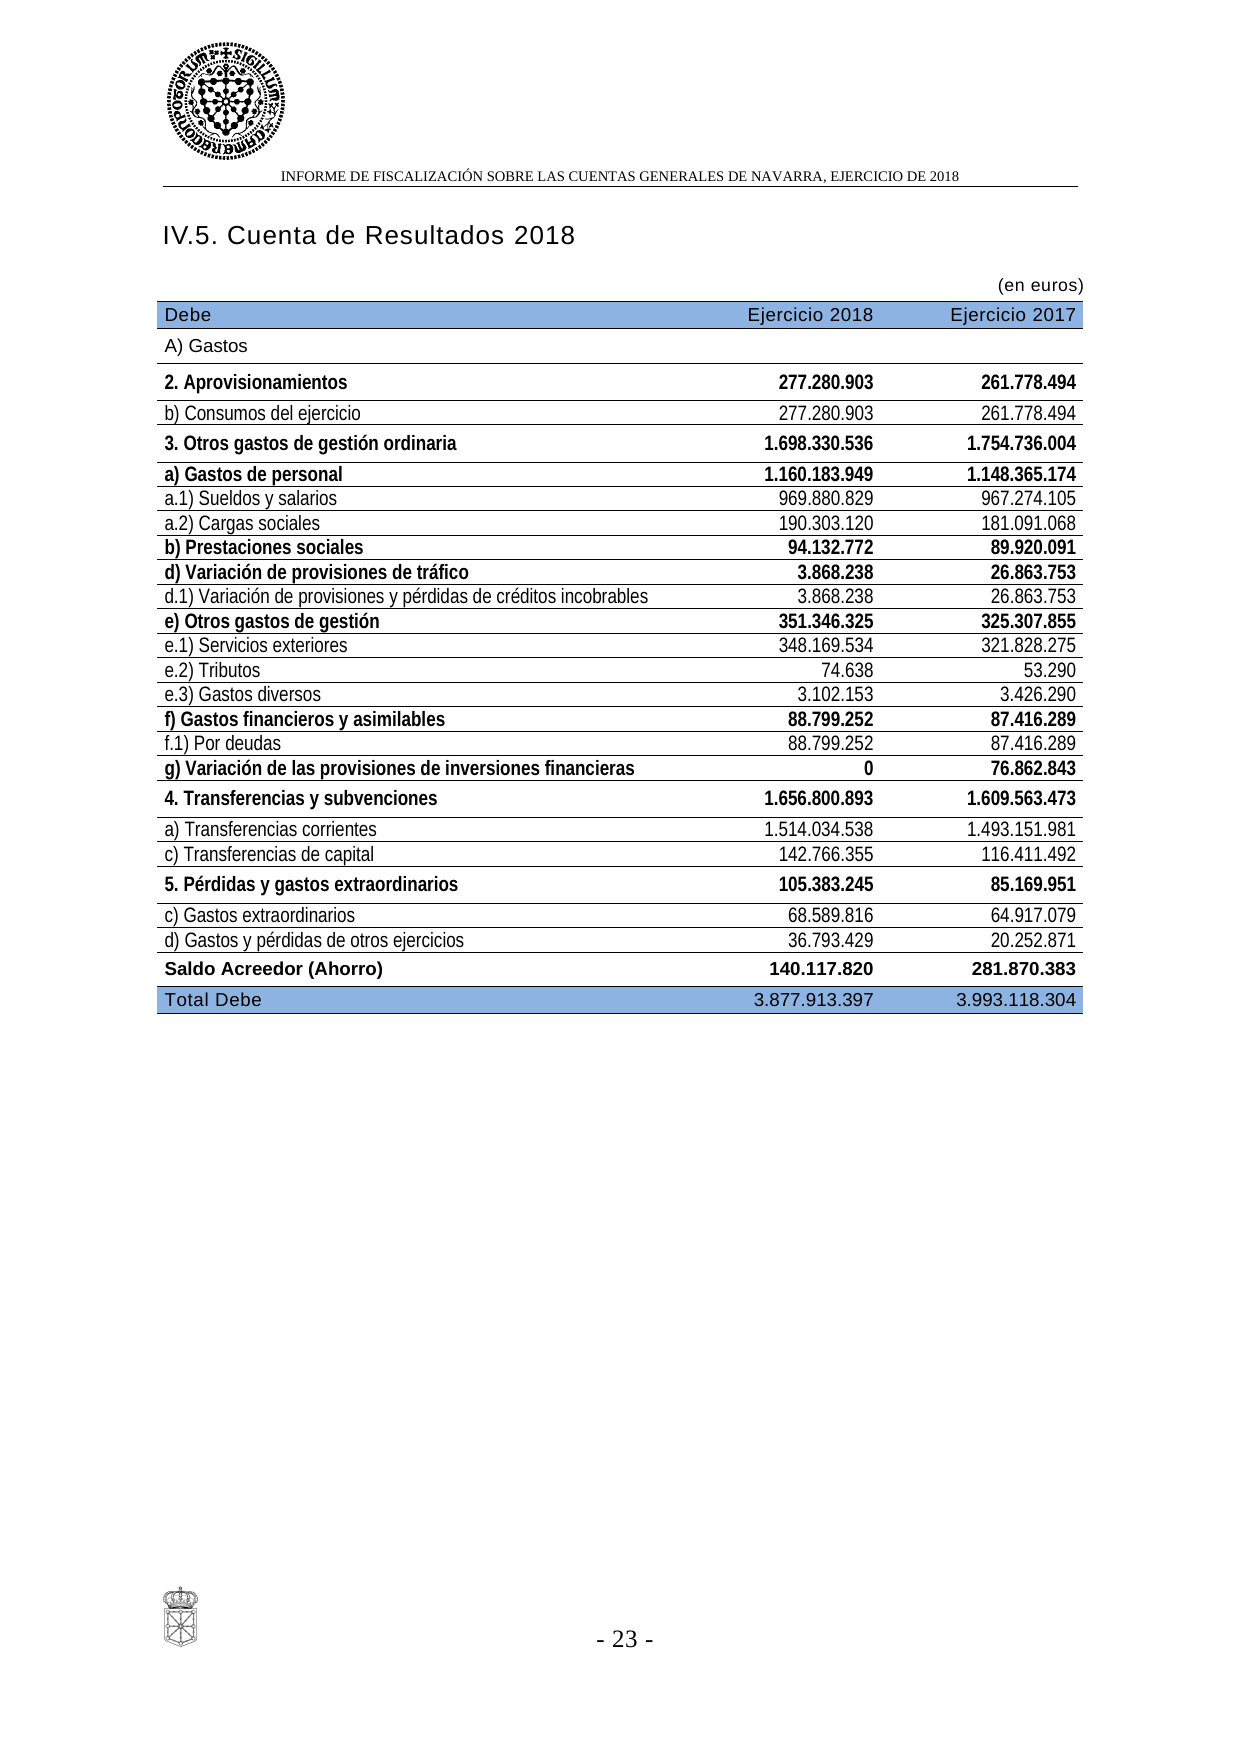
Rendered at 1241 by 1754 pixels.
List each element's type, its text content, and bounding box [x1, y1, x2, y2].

table_header Ejercicio 2018 [686, 302, 881, 328]
table_cell 3.868.238 [686, 560, 881, 584]
table_cell d.1) Variación de provisiones y pérdidas de créditos incobrables [157, 585, 686, 608]
table_cell 88.799.252 [686, 707, 881, 731]
table_cell 2. Aprovisionamientos [157, 364, 686, 400]
table_cell d) Gastos y pérdidas de otros ejercicios [157, 928, 686, 951]
table_cell b) Prestaciones sociales [157, 536, 686, 559]
table_cell 53.290 [881, 658, 1083, 682]
table_cell a.2) Cargas sociales [157, 511, 686, 535]
table_cell 68.589.816 [686, 904, 881, 927]
table_cell Saldo Acreedor (Ahorro) [157, 953, 686, 986]
table_cell 89.920.091 [881, 536, 1083, 559]
table_cell 5. Pérdidas y gastos extraordinarios [157, 867, 686, 902]
table_cell [686, 329, 881, 363]
table_cell 64.917.079 [881, 904, 1083, 927]
table_cell g) Variación de las provisiones de inversiones financieras [157, 756, 686, 779]
table_cell [881, 329, 1083, 363]
table_cell a) Transferencias corrientes [157, 818, 686, 841]
table_cell 1.656.800.893 [686, 781, 881, 817]
table_cell 321.828.275 [881, 634, 1083, 657]
table_cell e.2) Tributos [157, 658, 686, 682]
table_cell 261.778.494 [881, 364, 1083, 400]
text (en euros) [162, 274, 1084, 295]
table_cell f.1) Por deudas [157, 732, 686, 755]
table_cell 181.091.068 [881, 511, 1083, 535]
table_cell 0 [686, 756, 881, 779]
table_cell 76.862.843 [881, 756, 1083, 779]
picture [162, 1586, 199, 1648]
picture [162, 38, 289, 164]
table_cell a.1) Sueldos y salarios [157, 487, 686, 510]
table_cell 26.863.753 [881, 560, 1083, 584]
table_header Ejercicio 2017 [881, 302, 1083, 328]
table_cell 4. Transferencias y subvenciones [157, 781, 686, 817]
table_cell e) Otros gastos de gestión [157, 609, 686, 633]
table_cell 3.426.290 [881, 683, 1083, 706]
table_cell 1.514.034.538 [686, 818, 881, 841]
table_cell 1.160.183.949 [686, 463, 881, 486]
table_cell e.1) Servicios exteriores [157, 634, 686, 657]
table_cell 88.799.252 [686, 732, 881, 755]
table_cell 140.117.820 [686, 953, 881, 986]
table_cell 87.416.289 [881, 732, 1083, 755]
table_cell 3.877.913.397 [686, 987, 881, 1013]
table_cell 348.169.534 [686, 634, 881, 657]
table_cell 85.169.951 [881, 867, 1083, 902]
table_cell 26.863.753 [881, 585, 1083, 608]
table_cell a) Gastos de personal [157, 463, 686, 486]
table_cell 261.778.494 [881, 401, 1083, 424]
table_cell 281.870.383 [881, 953, 1083, 986]
table_cell 74.638 [686, 658, 881, 682]
table_cell 3.993.118.304 [881, 987, 1083, 1013]
table_cell 1.698.330.536 [686, 425, 881, 461]
table_cell 142.766.355 [686, 842, 881, 866]
table_cell 20.252.871 [881, 928, 1083, 951]
table_cell c) Gastos extraordinarios [157, 904, 686, 927]
table_cell Total Debe [157, 987, 686, 1013]
table_cell f) Gastos financieros y asimilables [157, 707, 686, 731]
table_cell 1.493.151.981 [881, 818, 1083, 841]
table_cell 105.383.245 [686, 867, 881, 902]
table_cell e.3) Gastos diversos [157, 683, 686, 706]
table_cell 36.793.429 [686, 928, 881, 951]
table_cell 351.346.325 [686, 609, 881, 633]
table_cell A) Gastos [157, 329, 686, 363]
table_cell 1.148.365.174 [881, 463, 1083, 486]
table_header Debe [157, 302, 686, 328]
table_cell 116.411.492 [881, 842, 1083, 866]
table_cell 969.880.829 [686, 487, 881, 510]
table_cell 94.132.772 [686, 536, 881, 559]
table_cell 3.868.238 [686, 585, 881, 608]
table_cell 87.416.289 [881, 707, 1083, 731]
table_cell d) Variación de provisiones de tráfico [157, 560, 686, 584]
table_cell 967.274.105 [881, 487, 1083, 510]
table_cell c) Transferencias de capital [157, 842, 686, 866]
table_cell 190.303.120 [686, 511, 881, 535]
table_cell 277.280.903 [686, 364, 881, 400]
table_cell 3. Otros gastos de gestión ordinaria [157, 425, 686, 461]
table_cell 277.280.903 [686, 401, 881, 424]
text IV.5. Cuenta de Resultados 2018 [162, 220, 1078, 249]
table_cell 325.307.855 [881, 609, 1083, 633]
table_cell b) Consumos del ejercicio [157, 401, 686, 424]
table_cell 1.754.736.004 [881, 425, 1083, 461]
table_cell 1.609.563.473 [881, 781, 1083, 817]
table_cell 3.102.153 [686, 683, 881, 706]
